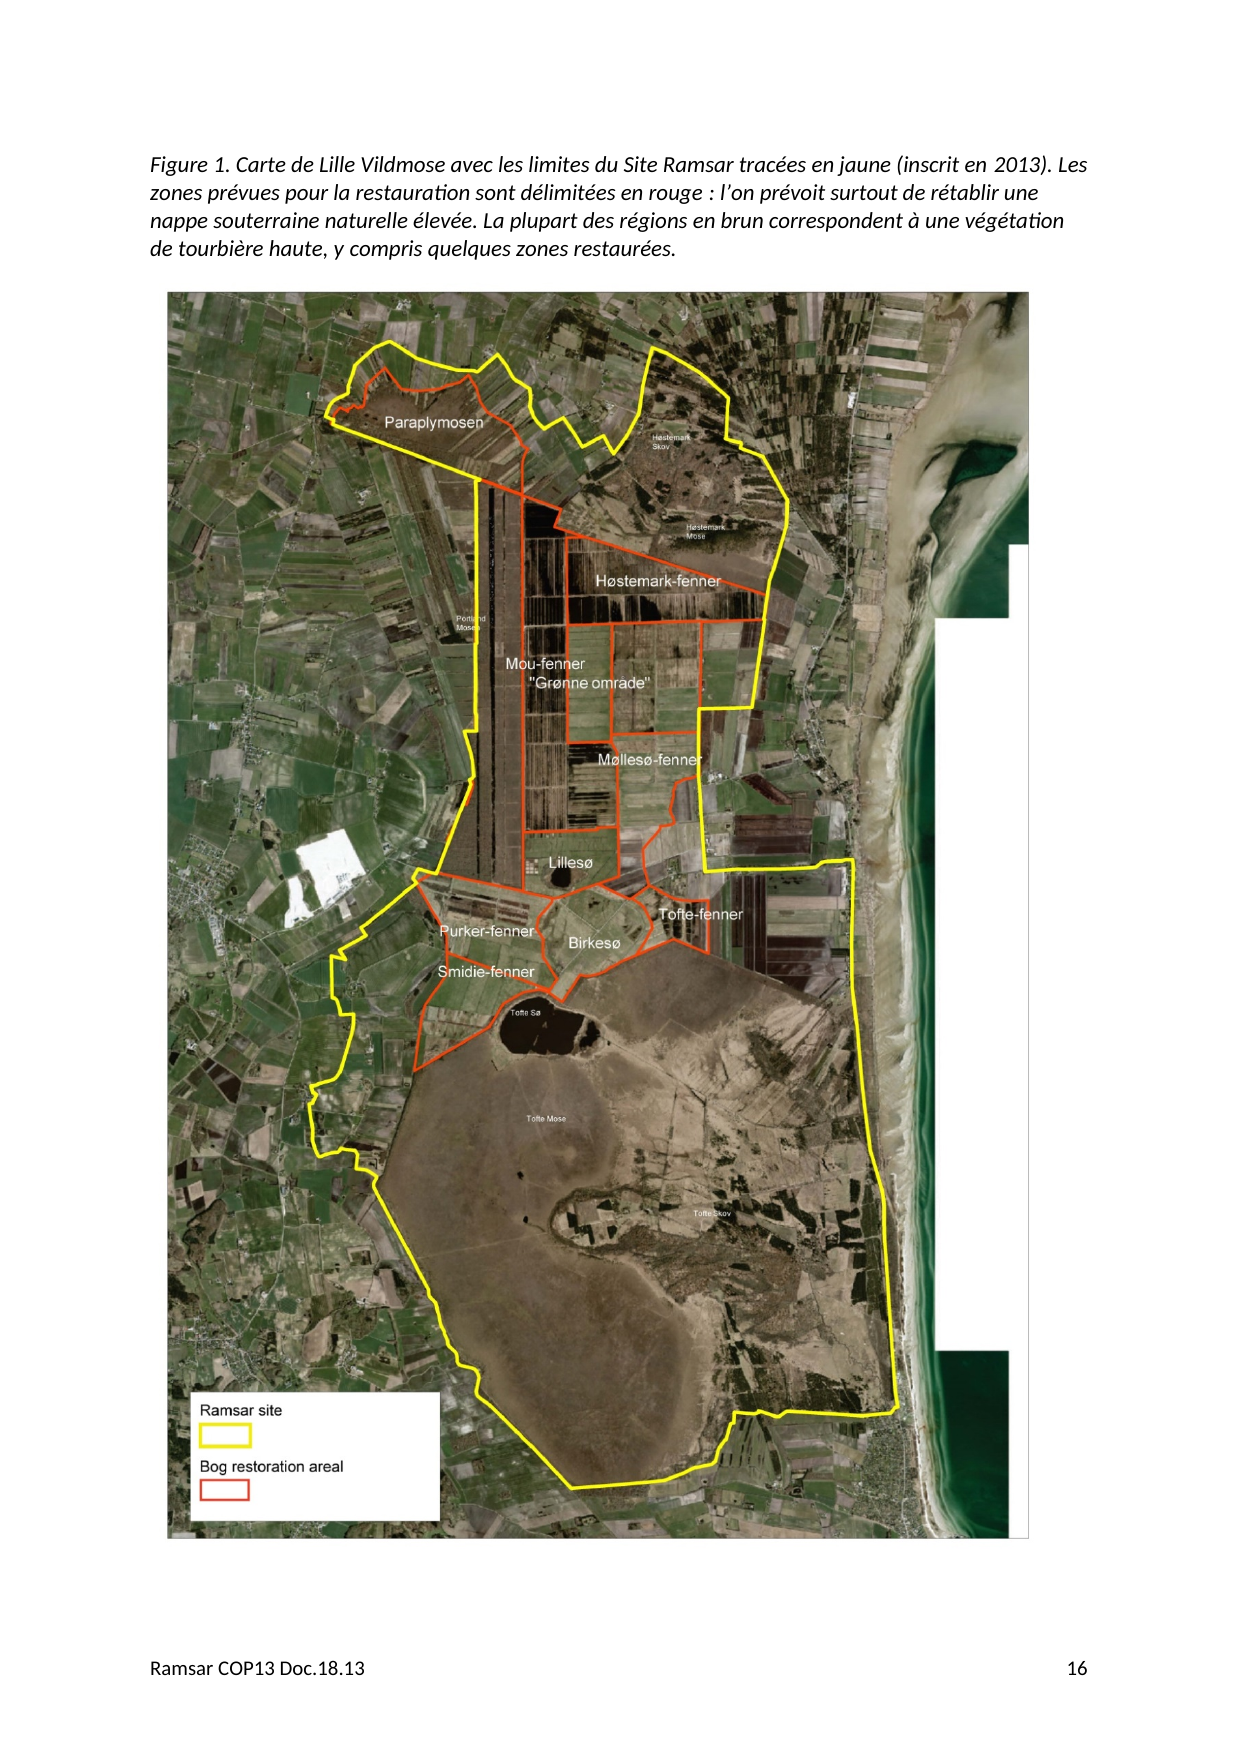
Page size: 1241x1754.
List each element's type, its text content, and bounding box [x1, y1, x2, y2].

picture [137, 262, 1059, 1566]
text Figure 1. Carte de Lille Vildmose avec les limites du Site Ramsar tracées en jaune (inscrit en 2013). Les zones prévues pour la restauration sont délimitées en rouge : l’on prévoit surtout de rétablir une nappe souterraine naturelle élevée. La plupart des régions en brun correspondent à une végétation de tourbière haute, y compris quelques zones restaurées. [150, 150, 1090, 262]
